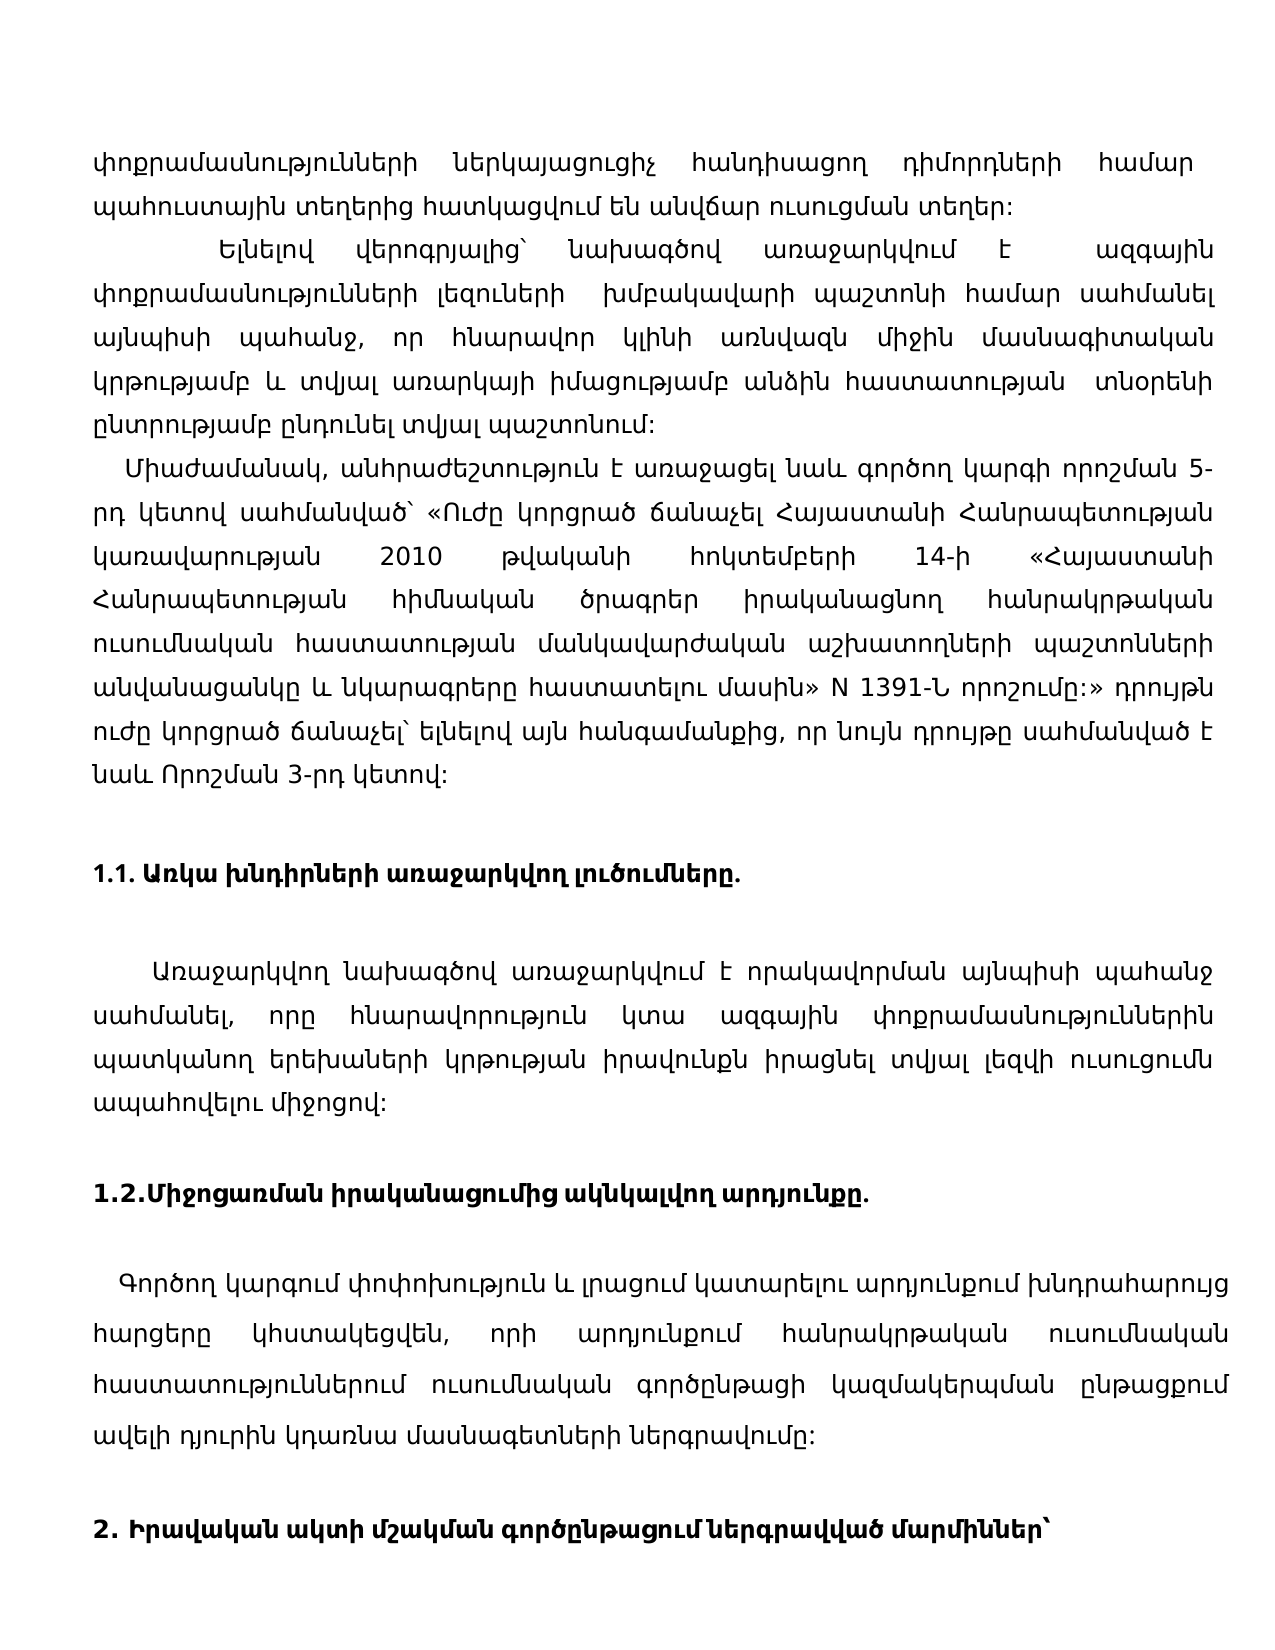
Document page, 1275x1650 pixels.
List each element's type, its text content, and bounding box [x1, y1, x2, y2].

text Միաժամանակ, անհրաժեշտություն է առաջացել նաև գործող կարգի որոշման 5-րդ կետով սահմանված՝ «Ուժը կորցրած ճանաչել Հայաստանի Հանրապետության կառավարության 2010 թվականի հոկտեմբերի 14-ի «Հայաստանի Հանրապետության հիմնական ծրագրեր իրականացնող հանրակրթական ուսումնական հաստատության մանկավարժական աշխատողների պաշտոնների անվանացանկը և նկարագրերը հաստատելու մասին» N 1391-Ն որոշումը:» դրույթն ուժը կորցրած ճանաչել՝ ելնելով այն հանգամանքից, որ նույն դրույթը սահմանված է նաև Որոշման 3-րդ կետով: [92, 454, 1214, 789]
text Գործող կարգում փոփոխություն և լրացում կատարելու արդյունքում խնդրահարույց հարցերը կհստակեցվեն, որի արդյունքում հանրակրթական ուսումնական հաստատություններում ուսումնական գործընթացի կազմակերպման ընթացքում ավելի դյուրին կդառնա մասնագետների ներգրավումը: [92, 1269, 1229, 1451]
text Առաջարկվող նախագծով առաջարկվում է որակավորման այնպիսի պահանջ սահմանել, որը հնարավորություն կտա ազգային փոքրամասնություններին պատկանող երեխաների կրթության իրավունքն իրացնել տվյալ լեզվի ուսուցումն ապահովելու միջոցով: [92, 957, 1214, 1118]
text Ելնելով վերոգրյալից՝ նախագծով առաջարկվում է ազգային փոքրամասնությունների լեզուների խմբակավարի պաշտոնի համար սահմանել այնպիսի պահանջ, որ հնարավոր կլինի առնվազն միջին մասնագիտական կրթությամբ և տվյալ առարկայի իմացությամբ անձին հաստատության տնօրենի ընտրությամբ ընդունել տվյալ պաշտոնում: [92, 235, 1214, 439]
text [92, 148, 1194, 221]
text 1.2.Միջոցառման իրականացումից ակնկալվող արդյունքը. [92, 1176, 1229, 1210]
text 2. Իրավական ակտի մշակման գործընթացում ներգրավված մարմիններ՝ [92, 1512, 1229, 1546]
text 1.1. Առկա խնդիրների առաջարկվող լուծումները. [92, 855, 1229, 889]
